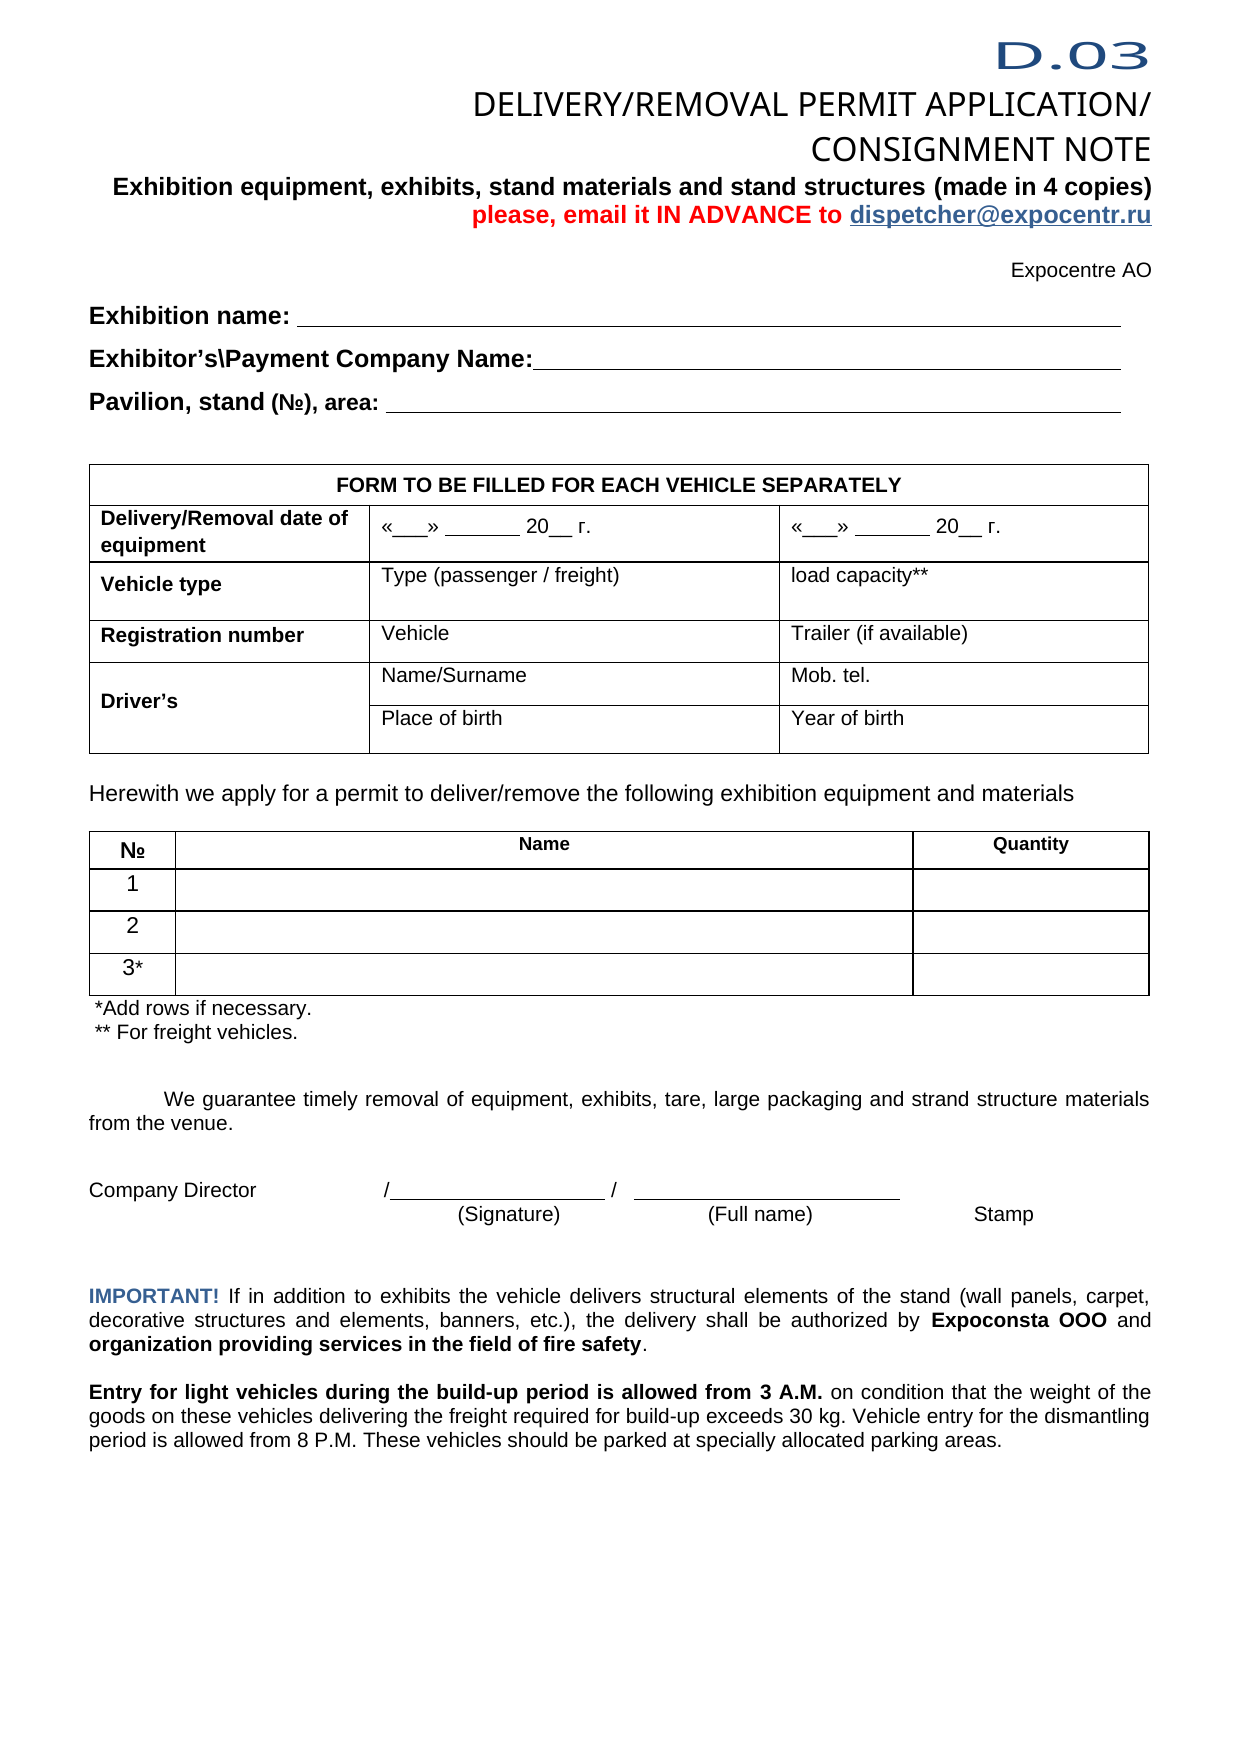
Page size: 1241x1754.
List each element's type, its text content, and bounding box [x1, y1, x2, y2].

table_cell 2 [90, 912, 175, 952]
text Exhibition equipment, exhibits, stand materials and stand structures (made in 4 copies) [89, 171, 1152, 200]
text IMPORTANT! If in addition to exhibits the vehicle delivers structural elements of the stand (wall panels, carpet, decorative structures and elements, banners, etc.), the delivery shall be authorized by Expoconsta OOO and organization providing services in the field of fire safety. [89, 1284, 1152, 1356]
table_cell Mob. tel. [780, 663, 1148, 705]
text We guarantee timely removal of equipment, exhibits, tare, large packaging and strand structure materials from the venue. [89, 1087, 1151, 1135]
table_cell Year of birth [780, 706, 1148, 753]
table_cell Vehicle [370, 621, 779, 662]
text (Signature) (Full name) Stamp [89, 1202, 1151, 1226]
text DELIVERY/REMOVAL PERMIT APPLICATION/ [89, 81, 1152, 126]
text *Add rows if necessary. [89, 996, 1073, 1020]
text Pavilion, stand (№), area: [89, 387, 1152, 416]
table_cell Type (passenger / freight) [370, 563, 779, 620]
table_cell «___» 20__ г. [370, 506, 779, 561]
table_cell Place of birth [370, 706, 779, 753]
table_cell [914, 954, 1148, 995]
text Entry for light vehicles during the build-up period is allowed from 3 A.M. on condition that the weight of the goods on these vehicles delivering the freight required for build-up exceeds 30 kg. Vehicle entry for the dismantling period is allowed from 8 P.M. These vehicles should be parked at specially allocated parking areas. [89, 1379, 1152, 1451]
table_cell Registration number [90, 621, 369, 662]
table_cell Name/Surname [370, 663, 779, 705]
text Herewith we apply for a permit to deliver/remove the following exhibition equipment and materials [89, 780, 1152, 807]
table_cell Vehicle type [90, 563, 369, 620]
table_cell Trailer (if available) [780, 621, 1148, 662]
table_cell [176, 954, 912, 995]
text please, email it IN ADVANCE to dispetcher@expocentr.ru [89, 200, 1152, 229]
table_header Name [176, 832, 912, 868]
table_cell 3* [90, 954, 175, 995]
table_cell load capacity** [780, 563, 1148, 620]
table_header № [90, 832, 175, 868]
table_cell [176, 912, 912, 952]
table_cell [176, 870, 912, 910]
text D.03 [89, 29, 1152, 81]
text Exhibitor’s\Payment Company Name: [89, 344, 1152, 373]
text CONSIGNMENT NOTE [89, 126, 1152, 171]
table_cell [914, 870, 1148, 910]
table_header Quantity [914, 832, 1148, 868]
text Expocentre АО [89, 258, 1152, 282]
table_cell Delivery/Removal date of equipment [90, 506, 369, 561]
text Company Director / / [89, 1178, 1073, 1202]
table_cell [914, 912, 1148, 952]
text ** For freight vehicles. [89, 1020, 1073, 1044]
table_header FORM TO BE FILLED FOR EACH VEHICLE SEPARATELY [90, 465, 1148, 504]
table_cell Driver’s [90, 663, 369, 753]
table_cell 1 [90, 870, 175, 910]
text Exhibition name: [89, 301, 1152, 329]
table_cell «___» 20__ г. [780, 506, 1148, 561]
